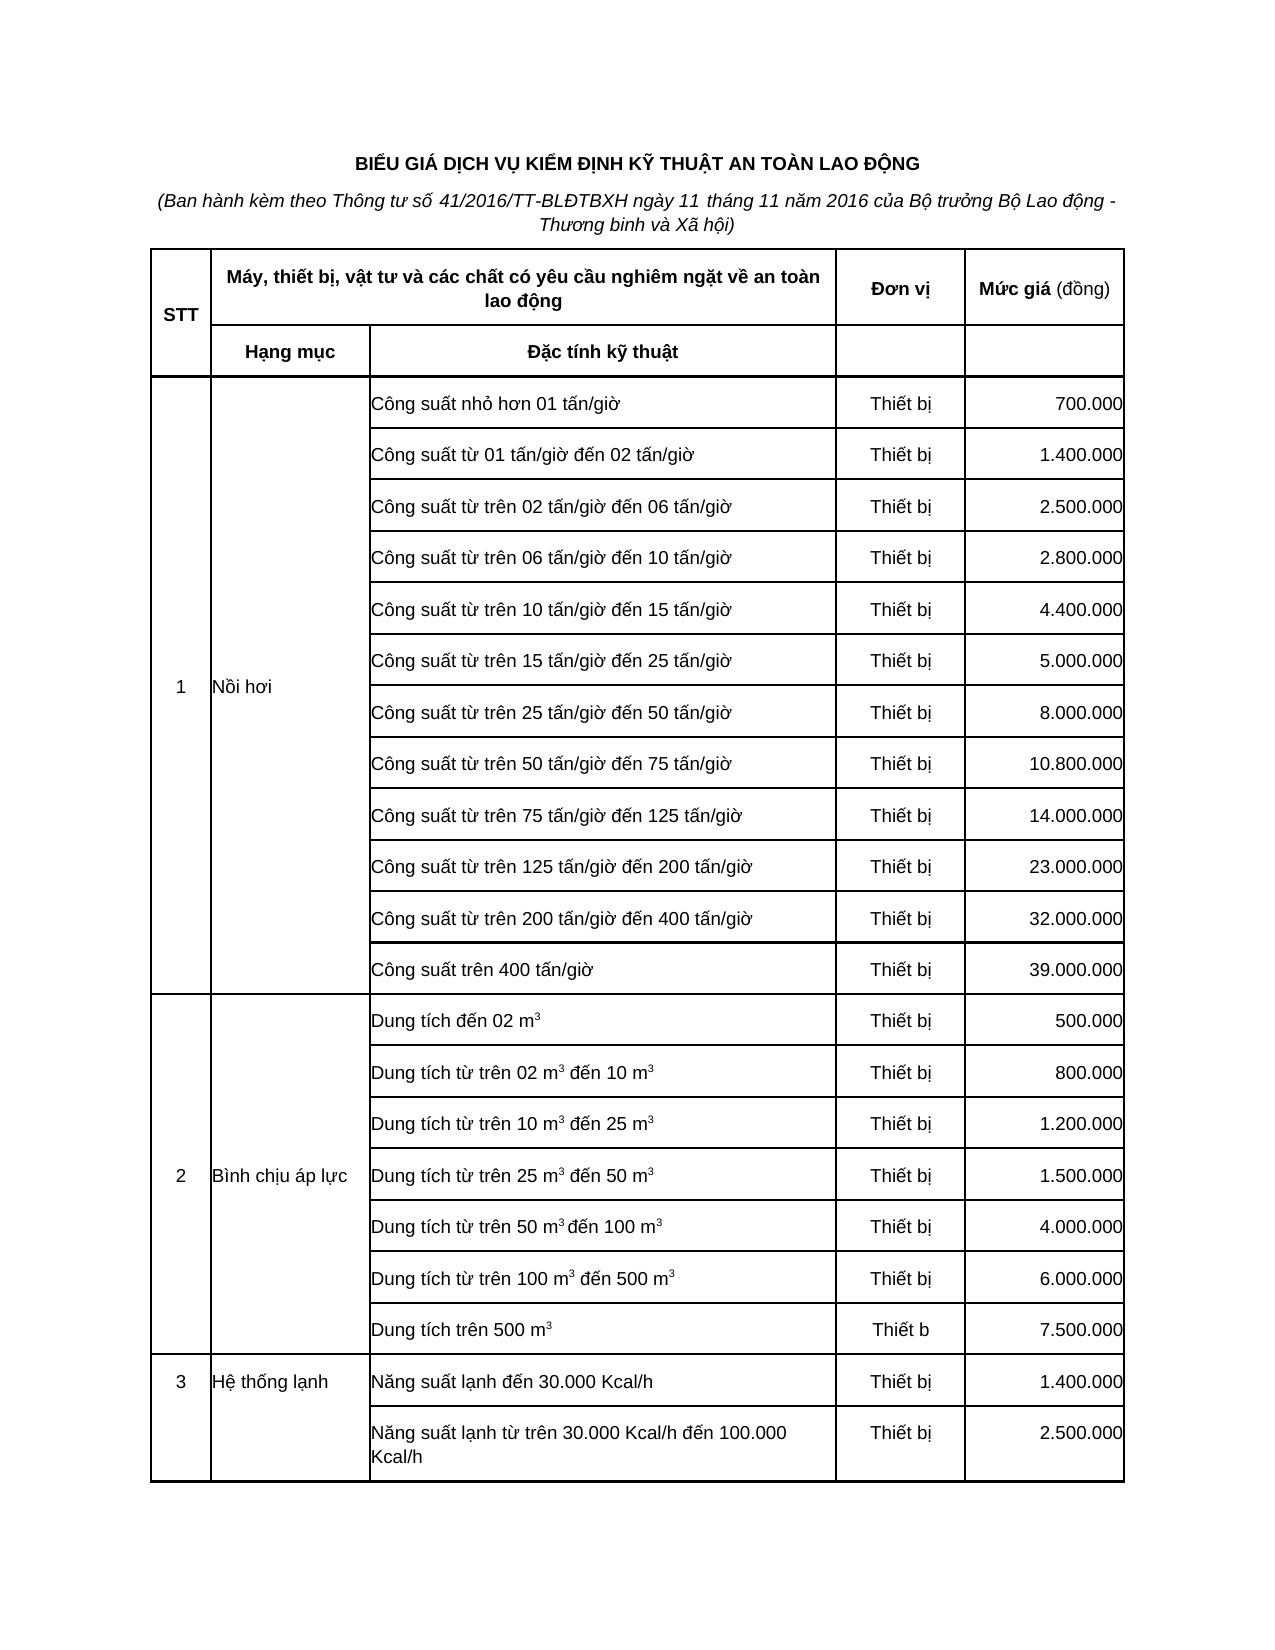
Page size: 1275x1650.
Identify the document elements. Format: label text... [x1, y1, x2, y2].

table_cell Dung tích từ trên 25 m3 đến 50 m3 [371, 1149, 835, 1199]
table_cell Dung tích đến 02 m3 [371, 995, 835, 1044]
table_header Mức giá (đồng) [966, 250, 1123, 324]
table_cell 1.400.000 [966, 429, 1123, 478]
table_cell Thiết bị [837, 1355, 964, 1404]
table_cell Công suất từ trên 15 tấn/giờ đến 25 tấn/giờ [371, 635, 835, 684]
table_cell 500.000 [966, 995, 1123, 1044]
table_header Đơn vị [837, 250, 964, 324]
table_cell Thiết bị [837, 944, 964, 993]
table_cell 2.800.000 [966, 532, 1123, 581]
table_cell Công suất nhỏ hơn 01 tấn/giờ [371, 378, 835, 427]
table_cell 2 [152, 995, 210, 1353]
table_cell Công suất từ trên 50 tấn/giờ đến 75 tấn/giờ [371, 738, 835, 787]
table_cell Thiết bị [837, 1046, 964, 1096]
table_cell 1.200.000 [966, 1098, 1123, 1147]
table_header Máy, thiết bị, vật tư và các chất có yêu cầu nghiêm ngặt về an toàn lao động [212, 250, 835, 324]
table_cell Thiết bị [837, 1252, 964, 1302]
table_cell Thiết bị [837, 635, 964, 684]
table_cell Thiết bị [837, 429, 964, 478]
table_cell 1 [152, 378, 210, 993]
table_cell Công suất từ trên 75 tấn/giờ đến 125 tấn/giờ [371, 789, 835, 838]
table_cell Thiết bị [837, 995, 964, 1044]
table_cell 2.500.000 [966, 1407, 1123, 1480]
table_cell 3 [152, 1355, 210, 1480]
table_cell Thiết bị [837, 789, 964, 838]
table_cell 1.500.000 [966, 1149, 1123, 1199]
table_cell 4.000.000 [966, 1201, 1123, 1250]
table_cell Thiết bị [837, 1201, 964, 1250]
table_cell Thiết bị [837, 1149, 964, 1199]
table_cell 8.000.000 [966, 686, 1123, 736]
table_cell 1.400.000 [966, 1355, 1123, 1404]
table_cell Thiết bị [837, 1098, 964, 1147]
table_cell Dung tích từ trên 100 m3 đến 500 m3 [371, 1252, 835, 1302]
table_cell 6.000.000 [966, 1252, 1123, 1302]
table_cell [837, 326, 964, 375]
text BIỂU GIÁ DỊCH VỤ KIỂM ĐỊNH KỸ THUẬT AN TOÀN LAO ĐỘNG [150, 150, 1125, 174]
table_cell Thiết bị [837, 686, 964, 736]
table_cell Thiết bị [837, 892, 964, 941]
table_cell 39.000.000 [966, 944, 1123, 993]
table_cell Công suất từ trên 25 tấn/giờ đến 50 tấn/giờ [371, 686, 835, 736]
table_cell Nồi hơi [212, 378, 369, 993]
table_cell Dung tích từ trên 50 m3 đến 100 m3 [371, 1201, 835, 1250]
table_cell Thiết bị [837, 841, 964, 890]
table_cell Công suất trên 400 tấn/giờ [371, 944, 835, 993]
table_cell Công suất từ trên 200 tấn/giờ đến 400 tấn/giờ [371, 892, 835, 941]
table_cell Thiết bị [837, 583, 964, 633]
table_cell Năng suất lạnh từ trên 30.000 Kcal/h đến 100.000 Kcal/h [371, 1407, 835, 1480]
table_cell 800.000 [966, 1046, 1123, 1096]
table_cell 2.500.000 [966, 480, 1123, 530]
table_header STT [152, 250, 210, 375]
table_cell Đặc tính kỹ thuật [371, 326, 835, 375]
table_cell Năng suất lạnh đến 30.000 Kcal/h [371, 1355, 835, 1404]
table_cell 7.500.000 [966, 1304, 1123, 1353]
table_cell Thiết bị [837, 378, 964, 427]
table_cell Dung tích từ trên 10 m3 đến 25 m3 [371, 1098, 835, 1147]
table_cell 23.000.000 [966, 841, 1123, 890]
table_cell 14.000.000 [966, 789, 1123, 838]
table_cell Công suất từ 01 tấn/giờ đến 02 tấn/giờ [371, 429, 835, 478]
table_cell Công suất từ trên 02 tấn/giờ đến 06 tấn/giờ [371, 480, 835, 530]
table_cell Thiết bị [837, 738, 964, 787]
table_cell 4.400.000 [966, 583, 1123, 633]
table_cell Dung tích từ trên 02 m3 đến 10 m3 [371, 1046, 835, 1096]
table_cell [966, 326, 1123, 375]
table_cell Thiết bị [837, 532, 964, 581]
table_cell 10.800.000 [966, 738, 1123, 787]
table_cell Bình chịu áp lực [212, 995, 369, 1353]
table_cell Công suất từ trên 06 tấn/giờ đến 10 tấn/giờ [371, 532, 835, 581]
table_cell 700.000 [966, 378, 1123, 427]
table_cell Hệ thống lạnh [212, 1355, 369, 1480]
table_cell Công suất từ trên 10 tấn/giờ đến 15 tấn/giờ [371, 583, 835, 633]
table_cell 32.000.000 [966, 892, 1123, 941]
text (Ban hành kèm theo Thông tư số 41/2016/TT-BLĐTBXH ngày 11 tháng 11 năm 2016 của Bộ trưởng Bộ Lao động - Thương binh và Xã hội) [150, 187, 1125, 236]
table_cell Hạng mục [212, 326, 369, 375]
table_cell 5.000.000 [966, 635, 1123, 684]
table_cell Thiết bị [837, 480, 964, 530]
table_cell Thiết bị [837, 1407, 964, 1480]
table_cell Công suất từ trên 125 tấn/giờ đến 200 tấn/giờ [371, 841, 835, 890]
table_cell Thiết b [837, 1304, 964, 1353]
table_cell Dung tích trên 500 m3 [371, 1304, 835, 1353]
